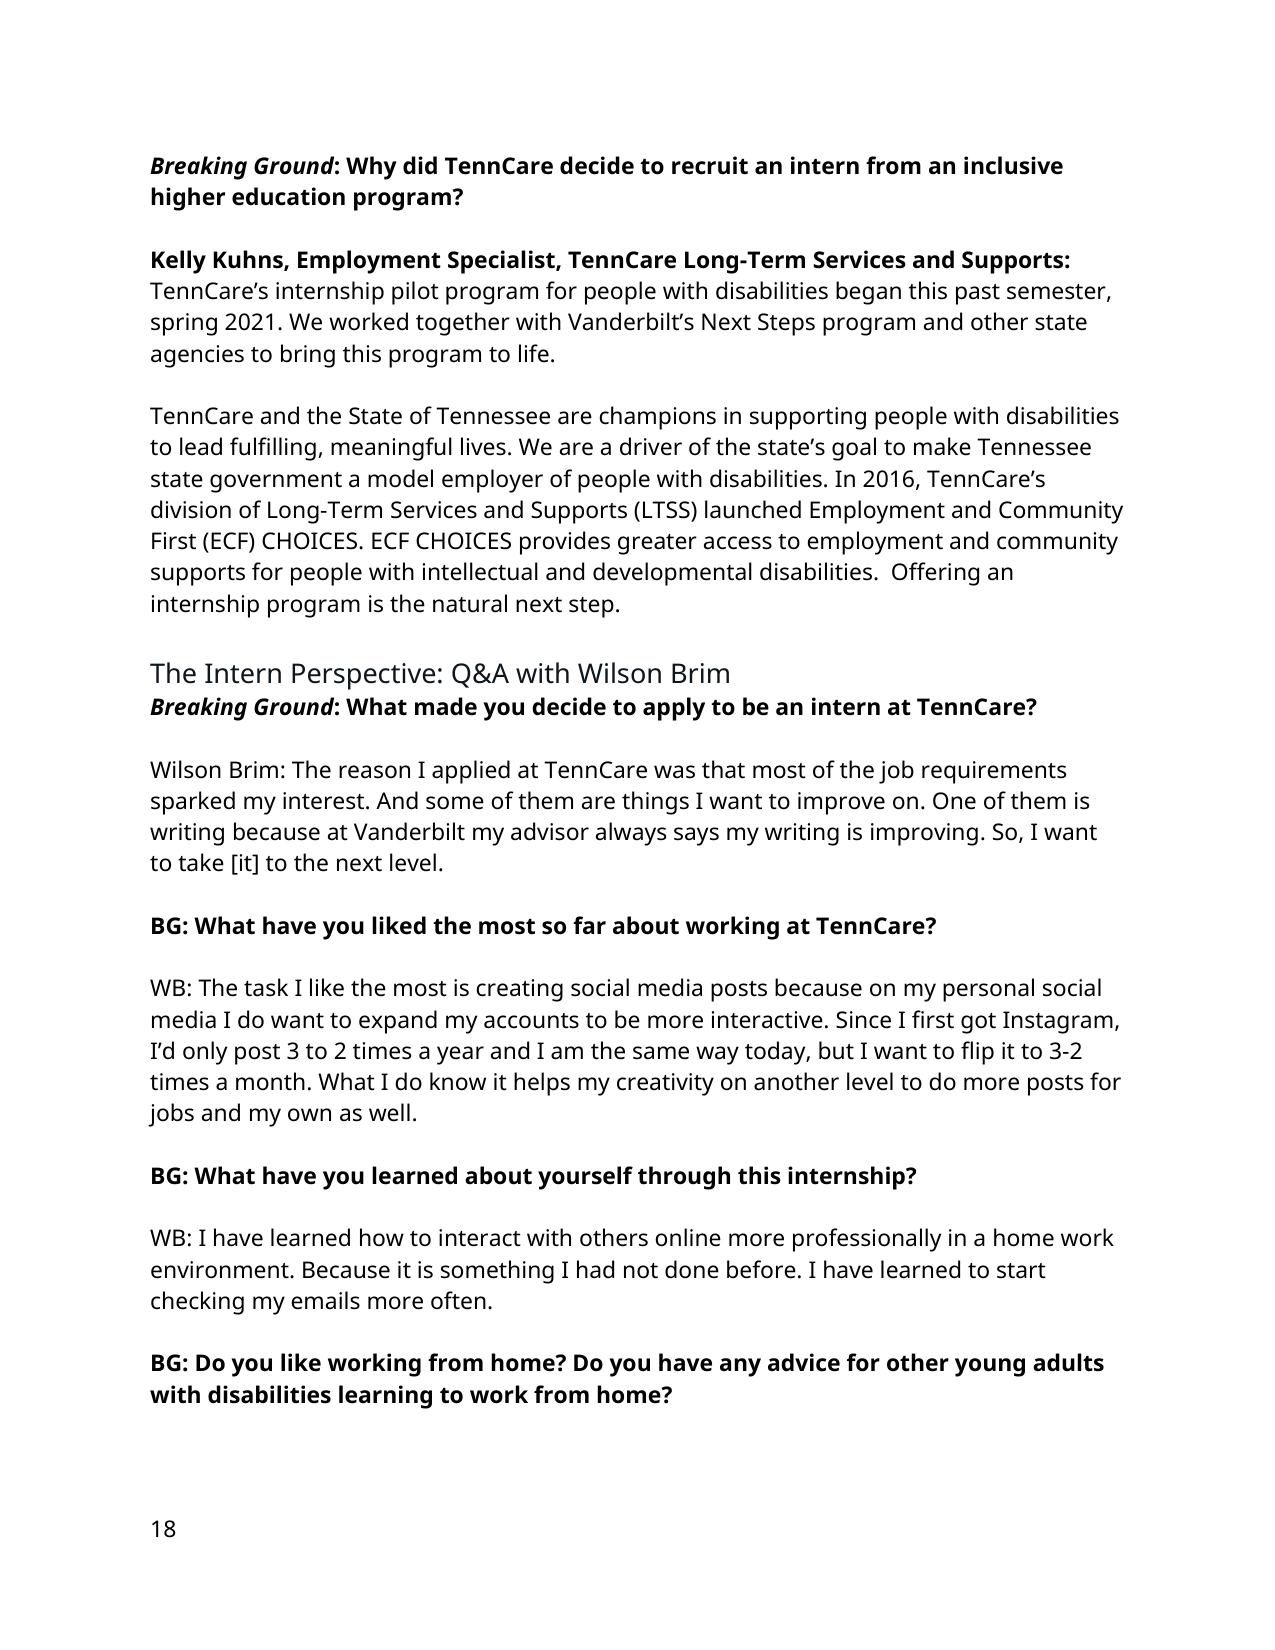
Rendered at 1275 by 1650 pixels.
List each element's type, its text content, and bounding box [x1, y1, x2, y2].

text Wilson Brim: The reason I applied at TennCare was that most of the job requirements sparked my interest. And some of them are things I want to improve on. One of them is writing because at Vanderbilt my advisor always says my writing is improving. So, I want to take [it] to the next level. [150, 753, 1125, 878]
text BG: What have you learned about yourself through this internship? [150, 1160, 1125, 1191]
text Breaking Ground: What made you decide to apply to be an intern at TennCare? [150, 691, 1125, 722]
text Kelly Kuhns, Employment Specialist, TennCare Long-Term Services and Supports: TennCare’s internship pilot program for people with disabilities began this past semester, spring 2021. We worked together with Vanderbilt’s Next Steps program and other state agencies to bring this program to life. [150, 244, 1125, 369]
text WB: The task I like the most is creating social media posts because on my personal social media I do want to expand my accounts to be more interactive. Since I first got Instagram, I’d only post 3 to 2 times a year and I am the same way today, but I want to flip it to 3-2 times a month. What I do know it helps my creativity on another level to do more posts for jobs and my own as well. [150, 972, 1125, 1128]
subtitle The Intern Perspective: Q&A with Wilson Brim [150, 654, 1125, 691]
text BG: What have you liked the most so far about working at TennCare? [150, 910, 1125, 941]
text Breaking Ground: Why did TennCare decide to recruit an intern from an inclusive higher education program? [150, 150, 1125, 212]
text WB: I have learned how to interact with others online more professionally in a home work environment. Because it is something I had not done before. I have learned to start checking my emails more often. [150, 1222, 1125, 1316]
text BG: Do you like working from home? Do you have any advice for other young adults with disabilities learning to work from home? [150, 1347, 1125, 1410]
text TennCare and the State of Tennessee are champions in supporting people with disabilities to lead fulfilling, meaningful lives. We are a driver of the state’s goal to make Tennessee state government a model employer of people with disabilities. In 2016, TennCare’s division of Long-Term Services and Supports (LTSS) launched Employment and Community First (ECF) CHOICES. ECF CHOICES provides greater access to employment and community supports for people with intellectual and developmental disabilities. Offering an internship program is the natural next step. [150, 400, 1125, 619]
